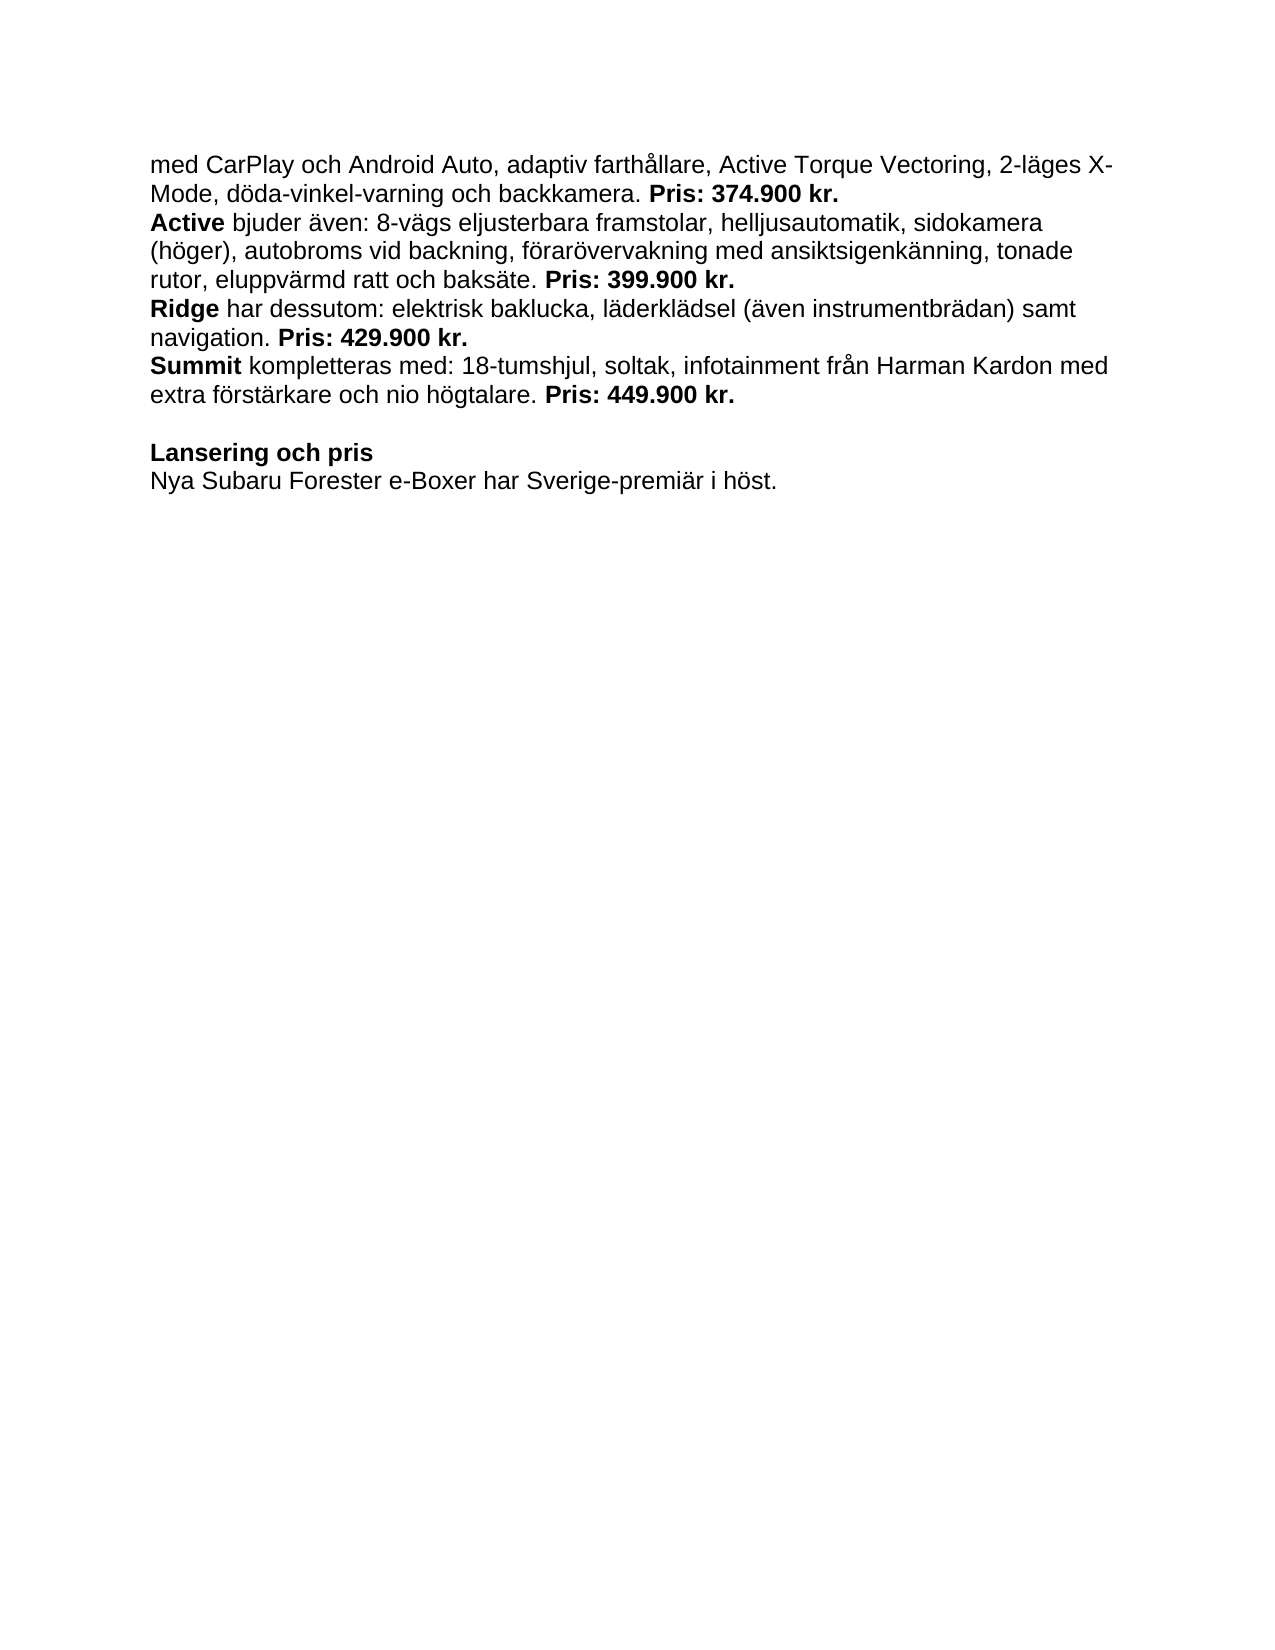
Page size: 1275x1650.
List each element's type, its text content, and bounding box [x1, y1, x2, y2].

text Active bjuder även: 8-vägs eljusterbara framstolar, helljusautomatik, sidokamera (höger), autobroms vid backning, förarövervakning med ansiktsigenkänning, tonade rutor, eluppvärmd ratt och baksäte. Pris: 399.900 kr. [150, 207, 1125, 294]
text Nya Subaru Forester e-Boxer har Sverige-premiär i höst. [150, 466, 1125, 495]
text Ridge har dessutom: elektrisk baklucka, läderklädsel (även instrumentbrädan) samt navigation. Pris: 429.900 kr. [150, 294, 1125, 351]
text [150, 150, 1125, 207]
text Lansering och pris [150, 437, 1125, 466]
text Summit kompletteras med: 18-tumshjul, soltak, infotainment från Harman Kardon med extra förstärkare och nio högtalare. Pris: 449.900 kr. [150, 351, 1125, 409]
